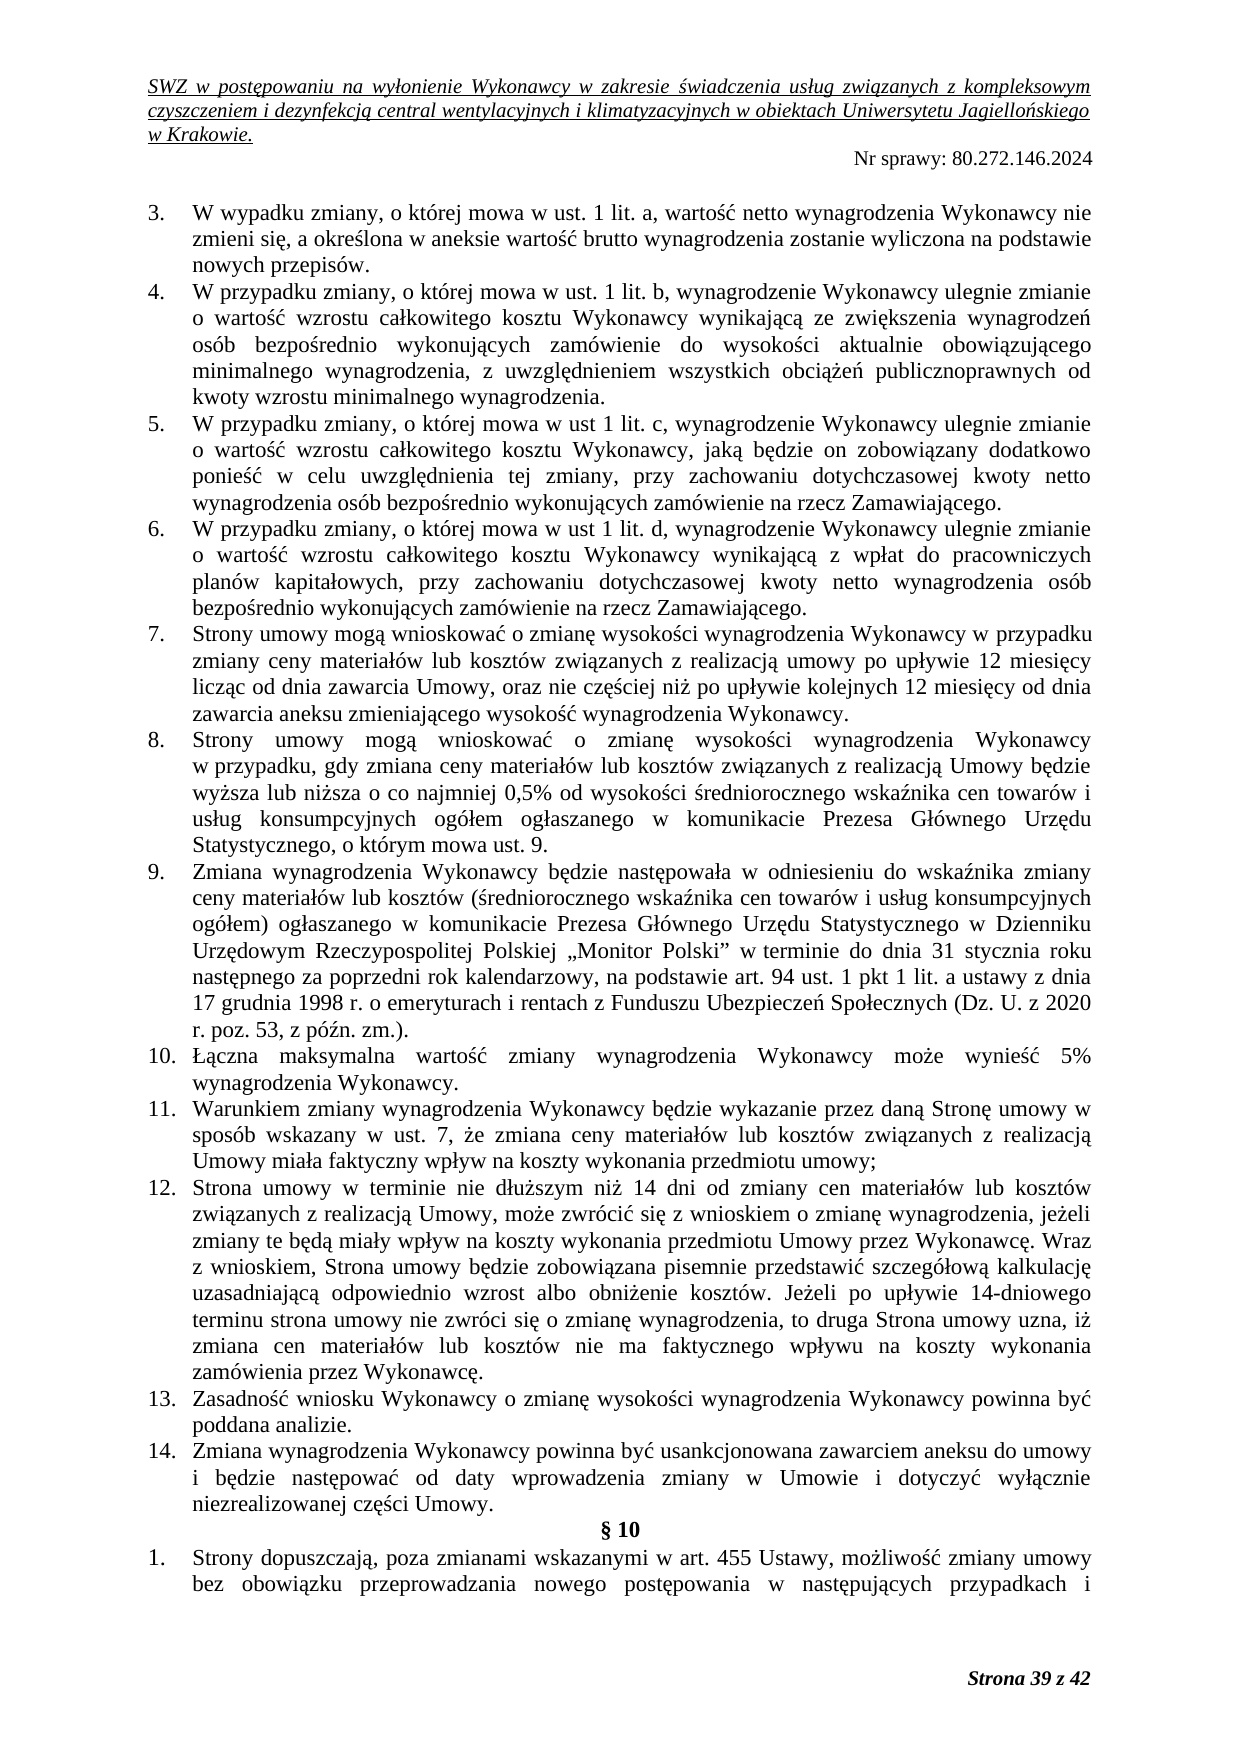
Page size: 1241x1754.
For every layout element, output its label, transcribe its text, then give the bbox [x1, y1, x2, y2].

list W przypadku zmiany, o której mowa w ust 1 lit. c, wynagrodzenie Wykonawcy ulegnie zmianie o wartość wzrostu całkowitego kosztu Wykonawcy, jaką będzie on zobowiązany dodatkowo ponieść w celu uwzględnienia tej zmiany, przy zachowaniu dotychczasowej kwoty netto wynagrodzenia osób bezpośrednio wykonujących zamówienie na rzecz Zamawiającego. [148, 410, 1092, 515]
list Zasadność wniosku Wykonawcy o zmianę wysokości wynagrodzenia Wykonawcy powinna być poddana analizie. [148, 1385, 1092, 1437]
list Strony umowy mogą wnioskować o zmianę wysokości wynagrodzenia Wykonawcy w przypadku zmiany ceny materiałów lub kosztów związanych z realizacją umowy po upływie 12 miesięcy licząc od dnia zawarcia Umowy, oraz nie częściej niż po upływie kolejnych 12 miesięcy od dnia zawarcia aneksu zmieniającego wysokość wynagrodzenia Wykonawcy. [148, 621, 1092, 726]
list W przypadku zmiany, o której mowa w ust 1 lit. d, wynagrodzenie Wykonawcy ulegnie zmianie o wartość wzrostu całkowitego kosztu Wykonawcy wynikającą z wpłat do pracowniczych planów kapitałowych, przy zachowaniu dotychczasowej kwoty netto wynagrodzenia osób bezpośrednio wykonujących zamówienie na rzecz Zamawiającego. [148, 515, 1092, 621]
list Strony umowy mogą wnioskować o zmianę wysokości wynagrodzenia Wykonawcy w przypadku, gdy zmiana ceny materiałów lub kosztów związanych z realizacją Umowy będzie wyższa lub niższa o co najmniej 0,5% od wysokości średniorocznego wskaźnika cen towarów i usług konsumpcyjnych ogółem ogłaszanego w komunikacie Prezesa Głównego Urzędu Statystycznego, o którym mowa ust. 9. [148, 726, 1092, 858]
list W wypadku zmiany, o której mowa w ust. 1 lit. a, wartość netto wynagrodzenia Wykonawcy nie zmieni się, a określona w aneksie wartość brutto wynagrodzenia zostanie wyliczona na podstawie nowych przepisów. [148, 199, 1092, 278]
list Strona umowy w terminie nie dłuższym niż 14 dni od zmiany cen materiałów lub kosztów związanych z realizacją Umowy, może zwrócić się z wnioskiem o zmianę wynagrodzenia, jeżeli zmiany te będą miały wpływ na koszty wykonania przedmiotu Umowy przez Wykonawcę. Wraz z wnioskiem, Strona umowy będzie zobowiązana pisemnie przedstawić szczegółową kalkulację uzasadniającą odpowiednio wzrost albo obniżenie kosztów. Jeżeli po upływie 14-dniowego terminu strona umowy nie zwróci się o zmianę wynagrodzenia, to druga Strona umowy uzna, iż zmiana cen materiałów lub kosztów nie ma faktycznego wpływu na koszty wykonania zamówienia przez Wykonawcę. [148, 1174, 1092, 1385]
list Łączna maksymalna wartość zmiany wynagrodzenia Wykonawcy może wynieść 5% wynagrodzenia Wykonawcy. [148, 1042, 1092, 1095]
text § 10 [148, 1517, 1092, 1543]
list Warunkiem zmiany wynagrodzenia Wykonawcy będzie wykazanie przez daną Stronę umowy w sposób wskazany w ust. 7, że zmiana ceny materiałów lub kosztów związanych z realizacją Umowy miała faktyczny wpływ na koszty wykonania przedmiotu umowy; [148, 1095, 1092, 1174]
list Zmiana wynagrodzenia Wykonawcy powinna być usankcjonowana zawarciem aneksu do umowy i będzie następować od daty wprowadzenia zmiany w Umowie i dotyczyć wyłącznie niezrealizowanej części Umowy. [148, 1437, 1092, 1517]
list W przypadku zmiany, o której mowa w ust. 1 lit. b, wynagrodzenie Wykonawcy ulegnie zmianie o wartość wzrostu całkowitego kosztu Wykonawcy wynikającą ze zwiększenia wynagrodzeń osób bezpośrednio wykonujących zamówienie do wysokości aktualnie obowiązującego minimalnego wynagrodzenia, z uwzględnieniem wszystkich obciążeń publicznoprawnych od kwoty wzrostu minimalnego wynagrodzenia. [148, 278, 1092, 410]
list Zmiana wynagrodzenia Wykonawcy będzie następowała w odniesieniu do wskaźnika zmiany ceny materiałów lub kosztów (średniorocznego wskaźnika cen towarów i usług konsumpcyjnych ogółem) ogłaszanego w komunikacie Prezesa Głównego Urzędu Statystycznego w Dzienniku Urzędowym Rzeczypospolitej Polskiej „Monitor Polski” w terminie do dnia 31 stycznia roku następnego za poprzedni rok kalendarzowy, na podstawie art. 94 ust. 1 pkt 1 lit. a ustawy z dnia 17 grudnia 1998 r. o emeryturach i rentach z Funduszu Ubezpieczeń Społecznych (Dz. U. z 2020 r. poz. 53, z późn. zm.). [148, 858, 1092, 1042]
